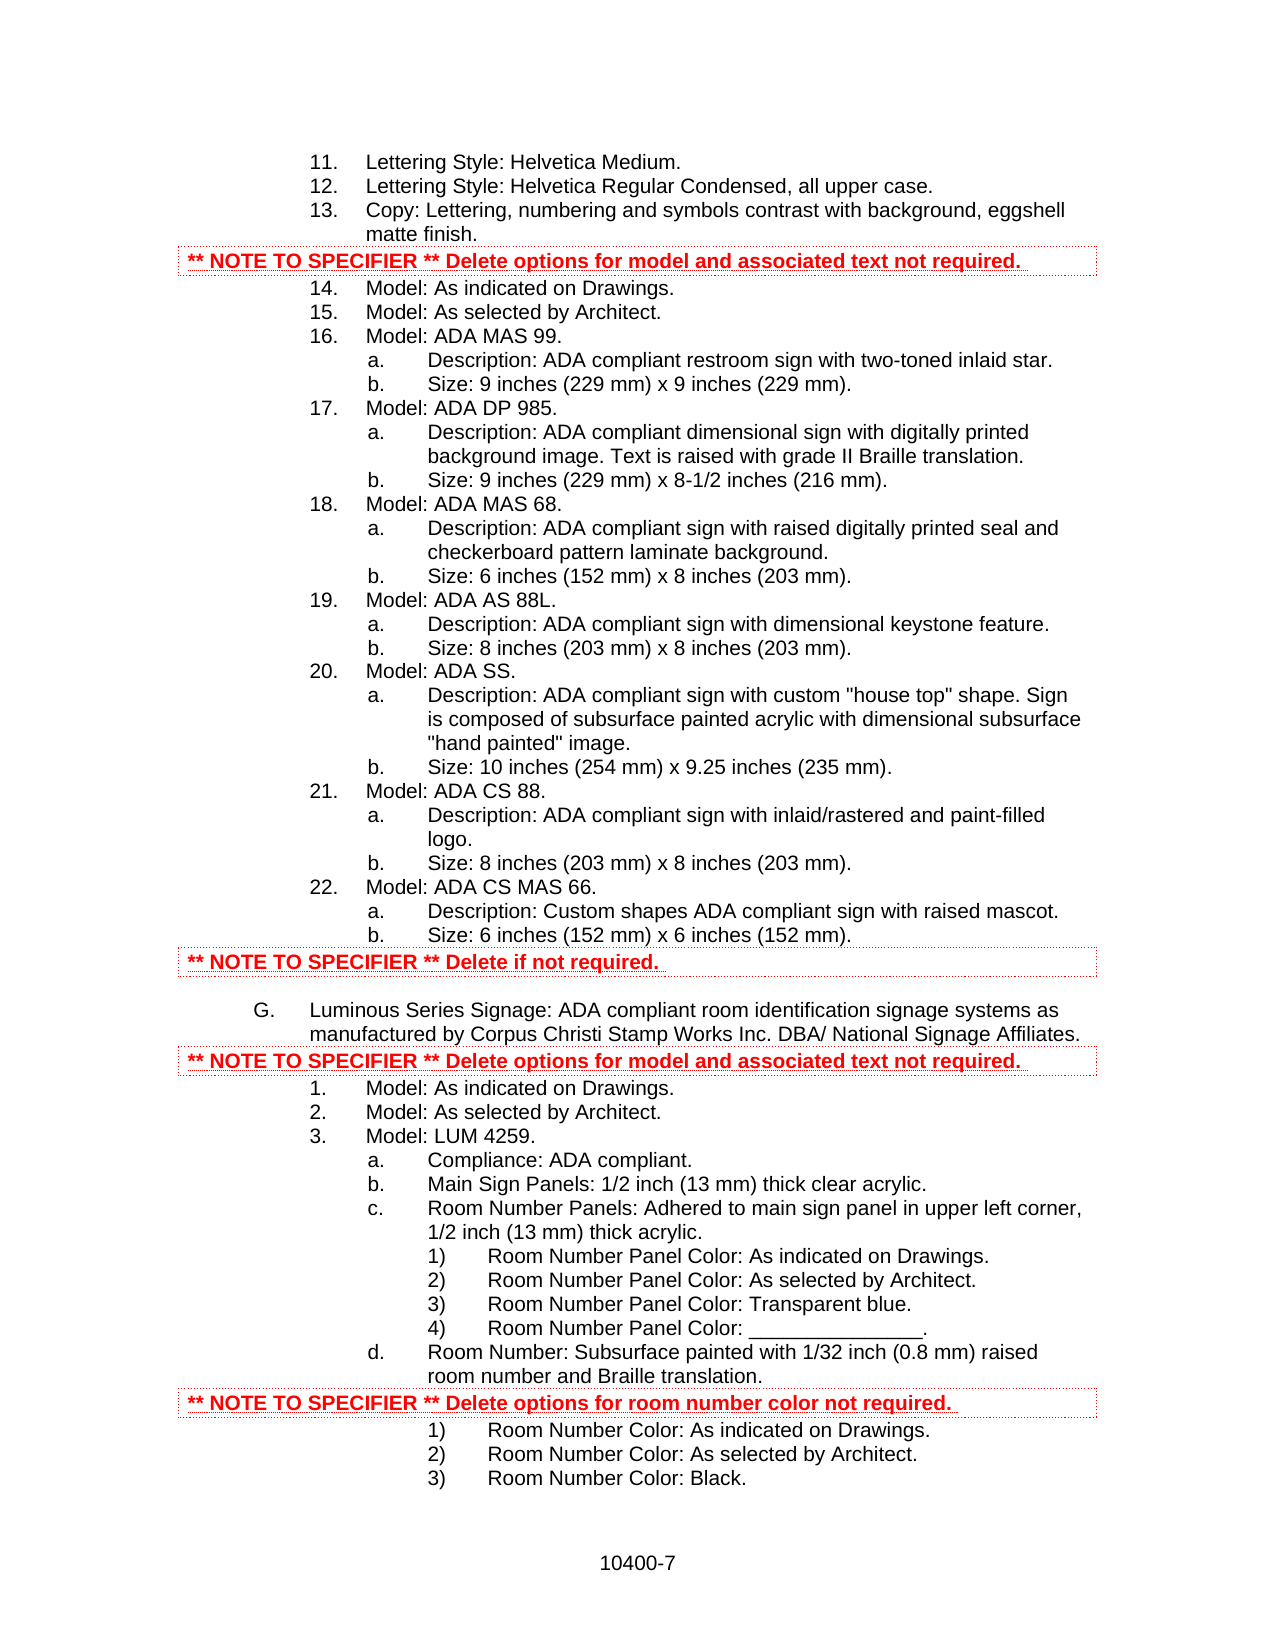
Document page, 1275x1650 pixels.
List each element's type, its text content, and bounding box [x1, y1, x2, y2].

text ** NOTE TO SPECIFIER ** Delete options for room number color not required. [178, 1387, 1097, 1418]
text ** NOTE TO SPECIFIER ** Delete if not required. [178, 947, 1097, 977]
text Model: As indicated on Drawings. [309, 1076, 1087, 1100]
text Size: 9 inches (229 mm) x 9 inches (229 mm). [367, 372, 1087, 396]
text Compliance: ADA compliant. [367, 1148, 1087, 1172]
text Copy: Lettering, numbering and symbols contrast with background, eggshell matte finish. [309, 198, 1087, 246]
list Room Number Color: Black. [427, 1466, 1087, 1489]
text Model: ADA MAS 99. [309, 324, 1087, 348]
text Description: ADA compliant sign with inlaid/rastered and paint-filled logo. [367, 803, 1087, 851]
text Size: 8 inches (203 mm) x 8 inches (203 mm). [367, 635, 1087, 659]
text Description: ADA compliant sign with raised digitally printed seal and checkerboard pattern laminate background. [367, 516, 1087, 563]
text Size: 6 inches (152 mm) x 8 inches (203 mm). [367, 563, 1087, 587]
text Size: 6 inches (152 mm) x 6 inches (152 mm). [367, 923, 1087, 947]
text Lettering Style: Helvetica Medium. [309, 150, 1087, 174]
text Model: ADA CS MAS 66. [309, 875, 1087, 899]
text Description: ADA compliant sign with dimensional keystone feature. [367, 611, 1087, 635]
text Lettering Style: Helvetica Regular Condensed, all upper case. [309, 174, 1087, 198]
text Model: ADA CS 88. [309, 779, 1087, 803]
text Luminous Series Signage: ADA compliant room identification signage systems as manufactured by Corpus Christi Stamp Works Inc. DBA/ National Signage Affiliates. [253, 998, 1087, 1046]
text Description: ADA compliant restroom sign with two-toned inlaid star. [367, 348, 1087, 372]
list Room Number Color: As selected by Architect. [427, 1442, 1087, 1466]
text Model: ADA MAS 68. [309, 492, 1087, 516]
text Size: 8 inches (203 mm) x 8 inches (203 mm). [367, 851, 1087, 875]
text Model: As indicated on Drawings. [309, 276, 1087, 300]
text Model: ADA DP 985. [309, 396, 1087, 420]
text Main Sign Panels: 1/2 inch (13 mm) thick clear acrylic. [367, 1172, 1087, 1196]
list Room Number Color: As indicated on Drawings. [427, 1418, 1087, 1442]
text Model: LUM 4259. [309, 1124, 1087, 1148]
list Room Number Panel Color: Transparent blue. [427, 1292, 1087, 1316]
text Model: As selected by Architect. [309, 1100, 1087, 1124]
text Size: 10 inches (254 mm) x 9.25 inches (235 mm). [367, 755, 1087, 779]
list Room Number Panel Color: _______________. [427, 1316, 1087, 1339]
text Size: 9 inches (229 mm) x 8-1/2 inches (216 mm). [367, 468, 1087, 492]
text Room Number Panels: Adhered to main sign panel in upper left corner, 1/2 inch (13 mm) thick acrylic. [367, 1196, 1087, 1244]
list Room Number Panel Color: As indicated on Drawings. [427, 1244, 1087, 1268]
text Description: ADA compliant sign with custom "house top" shape. Sign is composed of subsurface painted acrylic with dimensional subsurface "hand painted" image. [367, 683, 1087, 755]
text Model: As selected by Architect. [309, 300, 1087, 324]
text Description: Custom shapes ADA compliant sign with raised mascot. [367, 899, 1087, 923]
list Room Number Panel Color: As selected by Architect. [427, 1268, 1087, 1292]
text Model: ADA AS 88L. [309, 587, 1087, 611]
text Room Number: Subsurface painted with 1/32 inch (0.8 mm) raised room number and Braille translation. [367, 1339, 1087, 1387]
text ** NOTE TO SPECIFIER ** Delete options for model and associated text not required. [178, 246, 1097, 276]
text ** NOTE TO SPECIFIER ** Delete options for model and associated text not required. [178, 1046, 1097, 1076]
text Description: ADA compliant dimensional sign with digitally printed background image. Text is raised with grade II Braille translation. [367, 420, 1087, 468]
text Model: ADA SS. [309, 659, 1087, 683]
